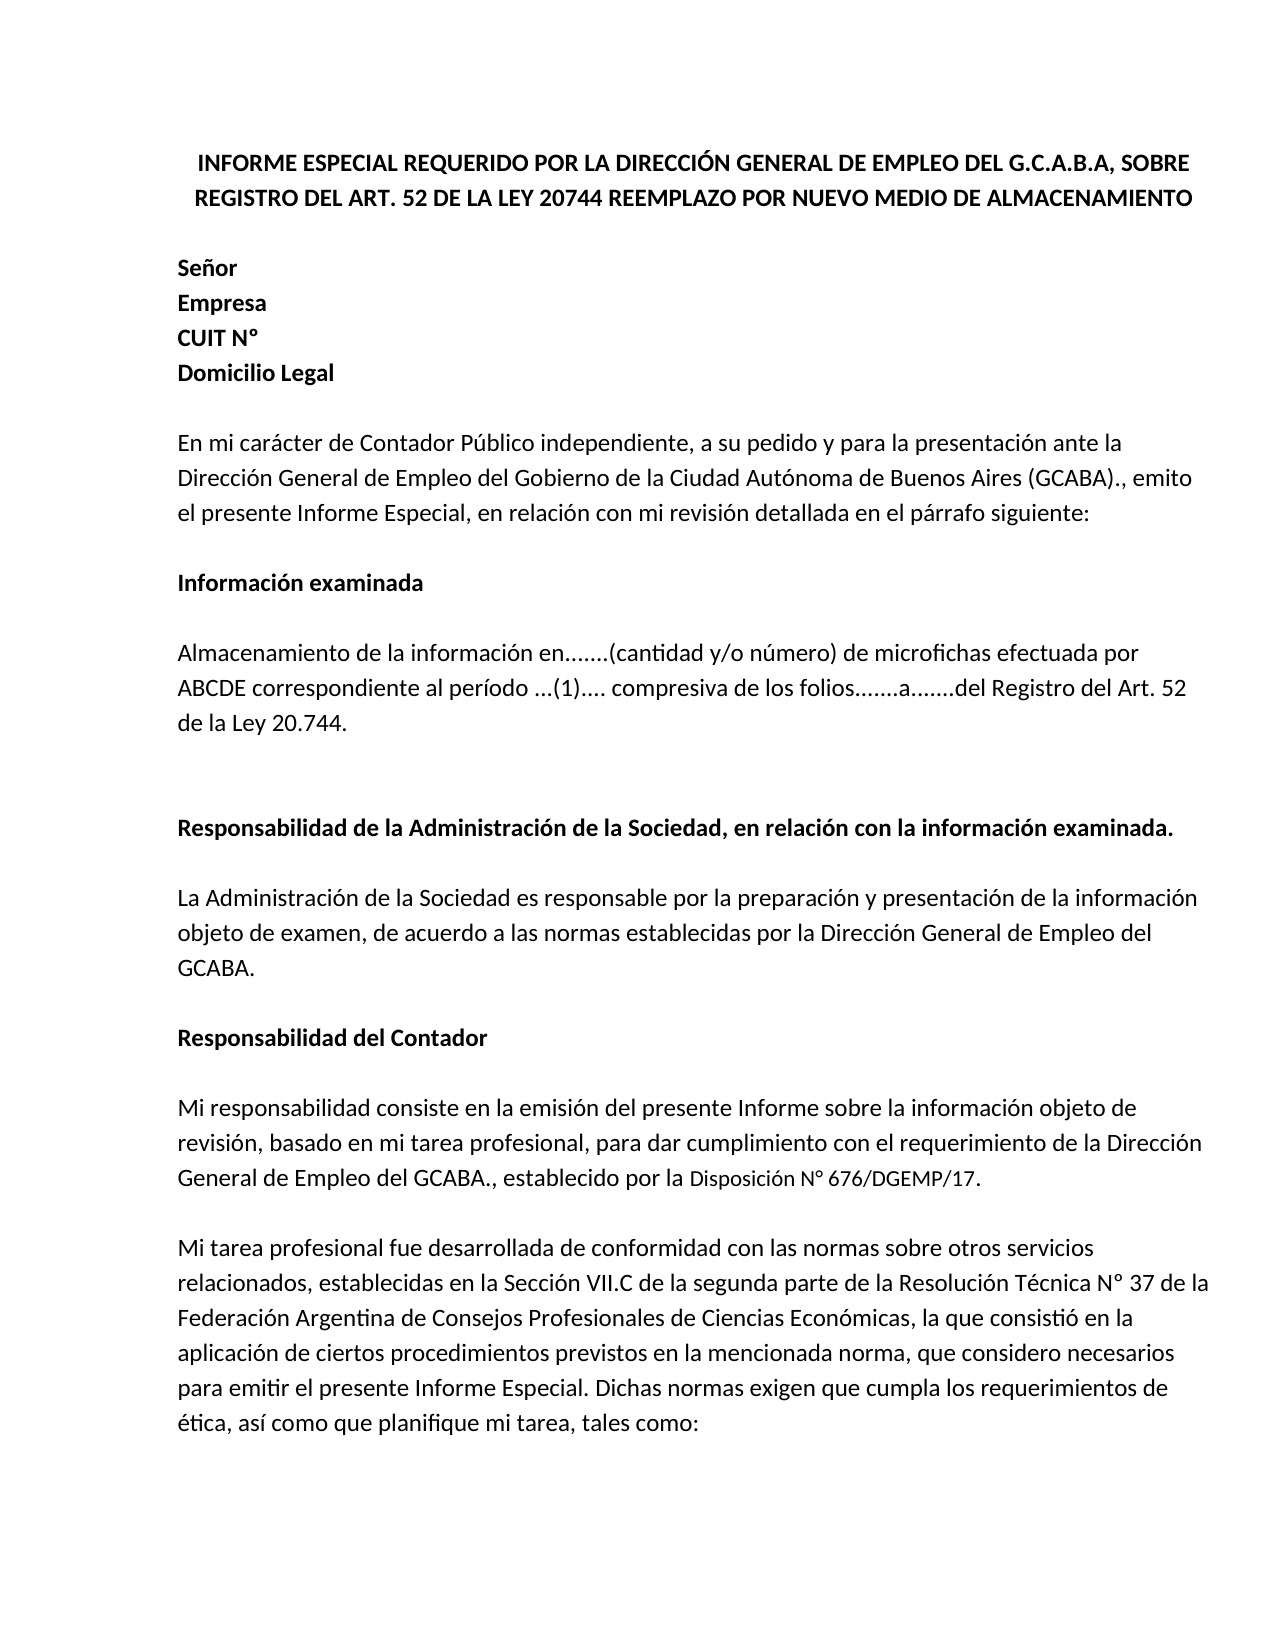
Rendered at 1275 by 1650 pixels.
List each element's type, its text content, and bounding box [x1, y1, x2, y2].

text Mi tarea profesional fue desarrollada de conformidad con las normas sobre otros servicios relacionados, establecidas en de la segunda parte de Nº 37 de de Consejos Profesionales de Ciencias Económicas, la que consistió en la aplicación de ciertos procedimientos previstos en la mencionada norma, que considero necesarios para emitir el presente Informe Especial. Dichas normas exigen que cumpla los requerimientos de ética, así como que planifique mi tarea, tales como: [177, 1233, 1211, 1438]
text CUIT Nº [177, 323, 1211, 353]
text Mi responsabilidad consiste en la emisión del presente Informe sobre la información objeto de revisión, basado en mi tarea profesional, para dar cumplimiento con el requerimiento de de Empleo del GCABA., establecido por ° 676/DGEMP/17. [177, 1093, 1211, 1193]
text En mi carácter de Contador Público independiente, a su pedido y para la presentación ante de Empleo del Gobierno de de Buenos Aires (GCABA)., emito el presente Informe Especial, en relación con mi revisión detallada en el párrafo siguiente: [177, 428, 1211, 528]
text Almacenamiento de la información en.......(cantidad y/o número) de microfichas efectuada por ABCDE correspondiente al período ...(1).... compresiva de los folios.......a.......del Registro del Art. 52 de 20.744. [177, 638, 1211, 738]
text REGISTRO DEL ART. 52 DE 20744 REEMPLAZO POR NUEVO MEDIO DE ALMACENAMIENTO [177, 183, 1211, 213]
text INFORME ESPECIAL REQUERIDO POR DE EMPLEO DEL G.C.A.B.A, SOBRE [177, 148, 1211, 178]
text Responsabilidad de de , en relación con la información examinada. [177, 813, 1211, 843]
text Información examinada [177, 568, 1211, 598]
text Domicilio Legal [177, 358, 1211, 388]
text Empresa [177, 288, 1211, 318]
text Responsabilidad del Contador [177, 1023, 1211, 1053]
text de es responsable por la preparación y presentación de la información objeto de examen, de acuerdo a las normas establecidas por de Empleo del GCABA. [177, 883, 1211, 983]
text Señor [177, 253, 1211, 283]
